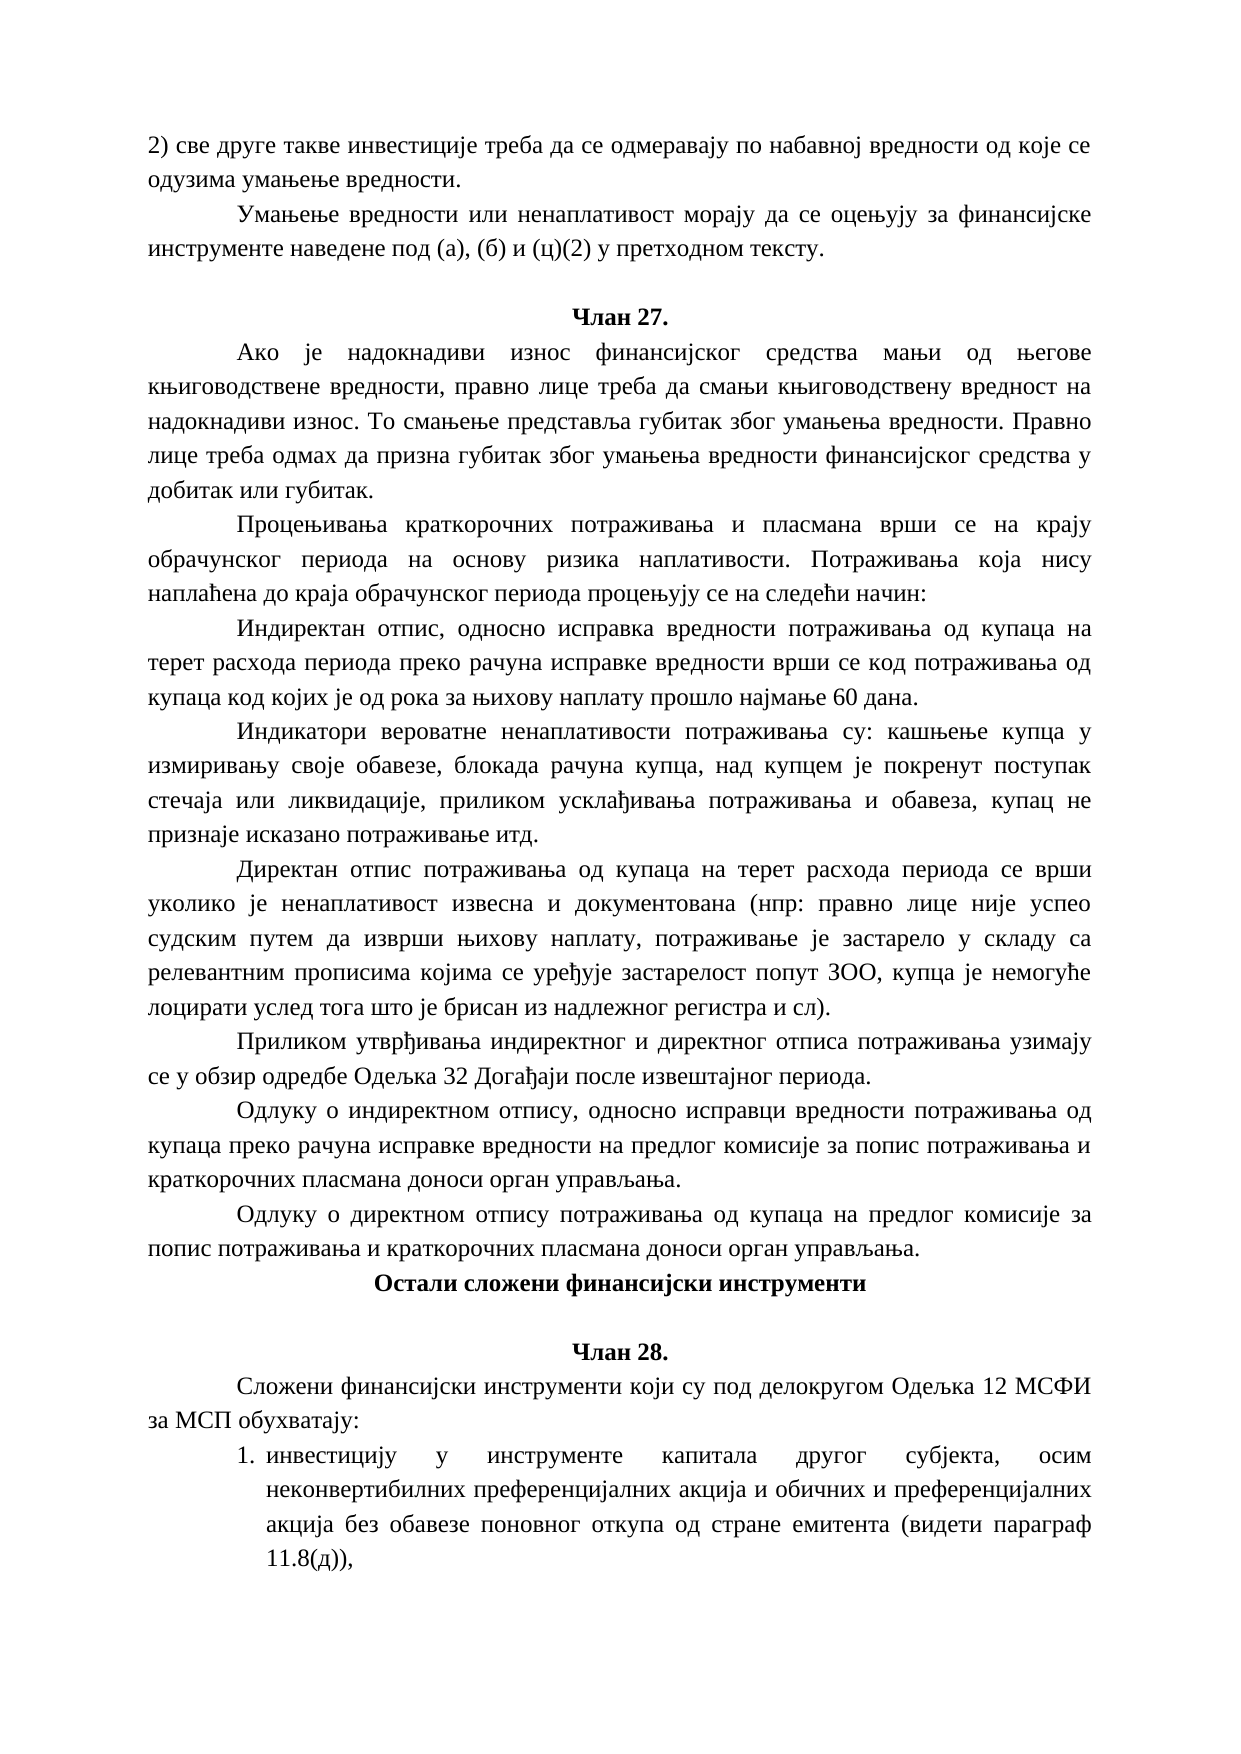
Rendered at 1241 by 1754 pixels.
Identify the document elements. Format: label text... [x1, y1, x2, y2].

text Члан 27. [148, 302, 1092, 331]
text Одлуку о индиректном отпису, односно исправци вредности потраживања од купаца преко рачуна исправке вредности на предлог комисије за попис потраживања и краткорочних пласмана доноси орган управљања. [148, 1095, 1092, 1193]
text Директан отпис потраживања од купаца на терет расхода периода се врши уколико је ненаплативост извесна и документована (нпр: правно лице није успео судским путем да изврши њихову наплату, потраживање је застарело у складу са релевантним прописима којима се уређује застарелост попут ЗОО, купца је немогуће лоцирати услед тога што је брисан из надлежног регистра и сл). [148, 854, 1092, 1021]
text 2) све друге такве инвестиције треба да се одмеравају по набавној вредности од које се одузима умањење вредности. [148, 130, 1092, 193]
text Процењивања краткорочних потраживања и пласмана врши се на крају обрачунског периода на основу ризика наплативости. Потраживања која нису наплаћена до краја обрачунског периода процењују се на следећи начин: [148, 509, 1092, 607]
text Индикатори вероватне ненаплативости потраживања су: кашњење купца у измиривању своје обавезе, блокада рачуна купца, над купцем је покренут поступак стечаја или ликвидације, приликом усклађивања потраживања и обавеза, купац не признаје исказано потраживање итд. [148, 716, 1092, 848]
text 1. инвестицију у инструменте капитала другог субјекта, осим неконвертибилних преференцијалних акција и обичних и преференцијалних акција без обавезе поновног откупа од стране емитента (видети параграф 11.8(д)), [236, 1440, 1092, 1572]
text Ако је надокнадиви износ финансијског средства мањи од његове књиговодствене вредности, правно лице треба да смањи књиговодствену вредност на надокнадиви износ. То смањење представља губитак због умањења вредности. Правно лице треба одмах да призна губитак због умањења вредности финансијског средства у добитак или губитак. [148, 337, 1092, 503]
text Индиректан отпис, односно исправка вредности потраживања од купаца на терет расхода периода преко рачуна исправке вредности врши се код потраживања од купаца код којих је од рока за њихову наплату прошло најмање 60 дана. [148, 613, 1092, 710]
text Сложени финансијски инструменти који су под делокругом Одељка 12 МСФИ за МСП обухватају: [148, 1371, 1092, 1434]
text Одлуку о директном отпису потраживања од купаца на предлог комисије за попис потраживања и краткорочних пласмана доноси орган управљања. [148, 1199, 1092, 1262]
text Приликом утврђивања индиректног и директног отписа потраживања узимају се у обзир одредбе Одељка 32 Догађаји после извештајног периода. [148, 1026, 1092, 1089]
text Умањење вредности или ненаплативост морају да се оцењују за финансијске инструменте наведене под (а), (б) и (ц)(2) у претходном тексту. [148, 199, 1092, 262]
text Остали сложени финансијски инструменти [148, 1268, 1092, 1296]
text Члан 28. [148, 1337, 1092, 1365]
